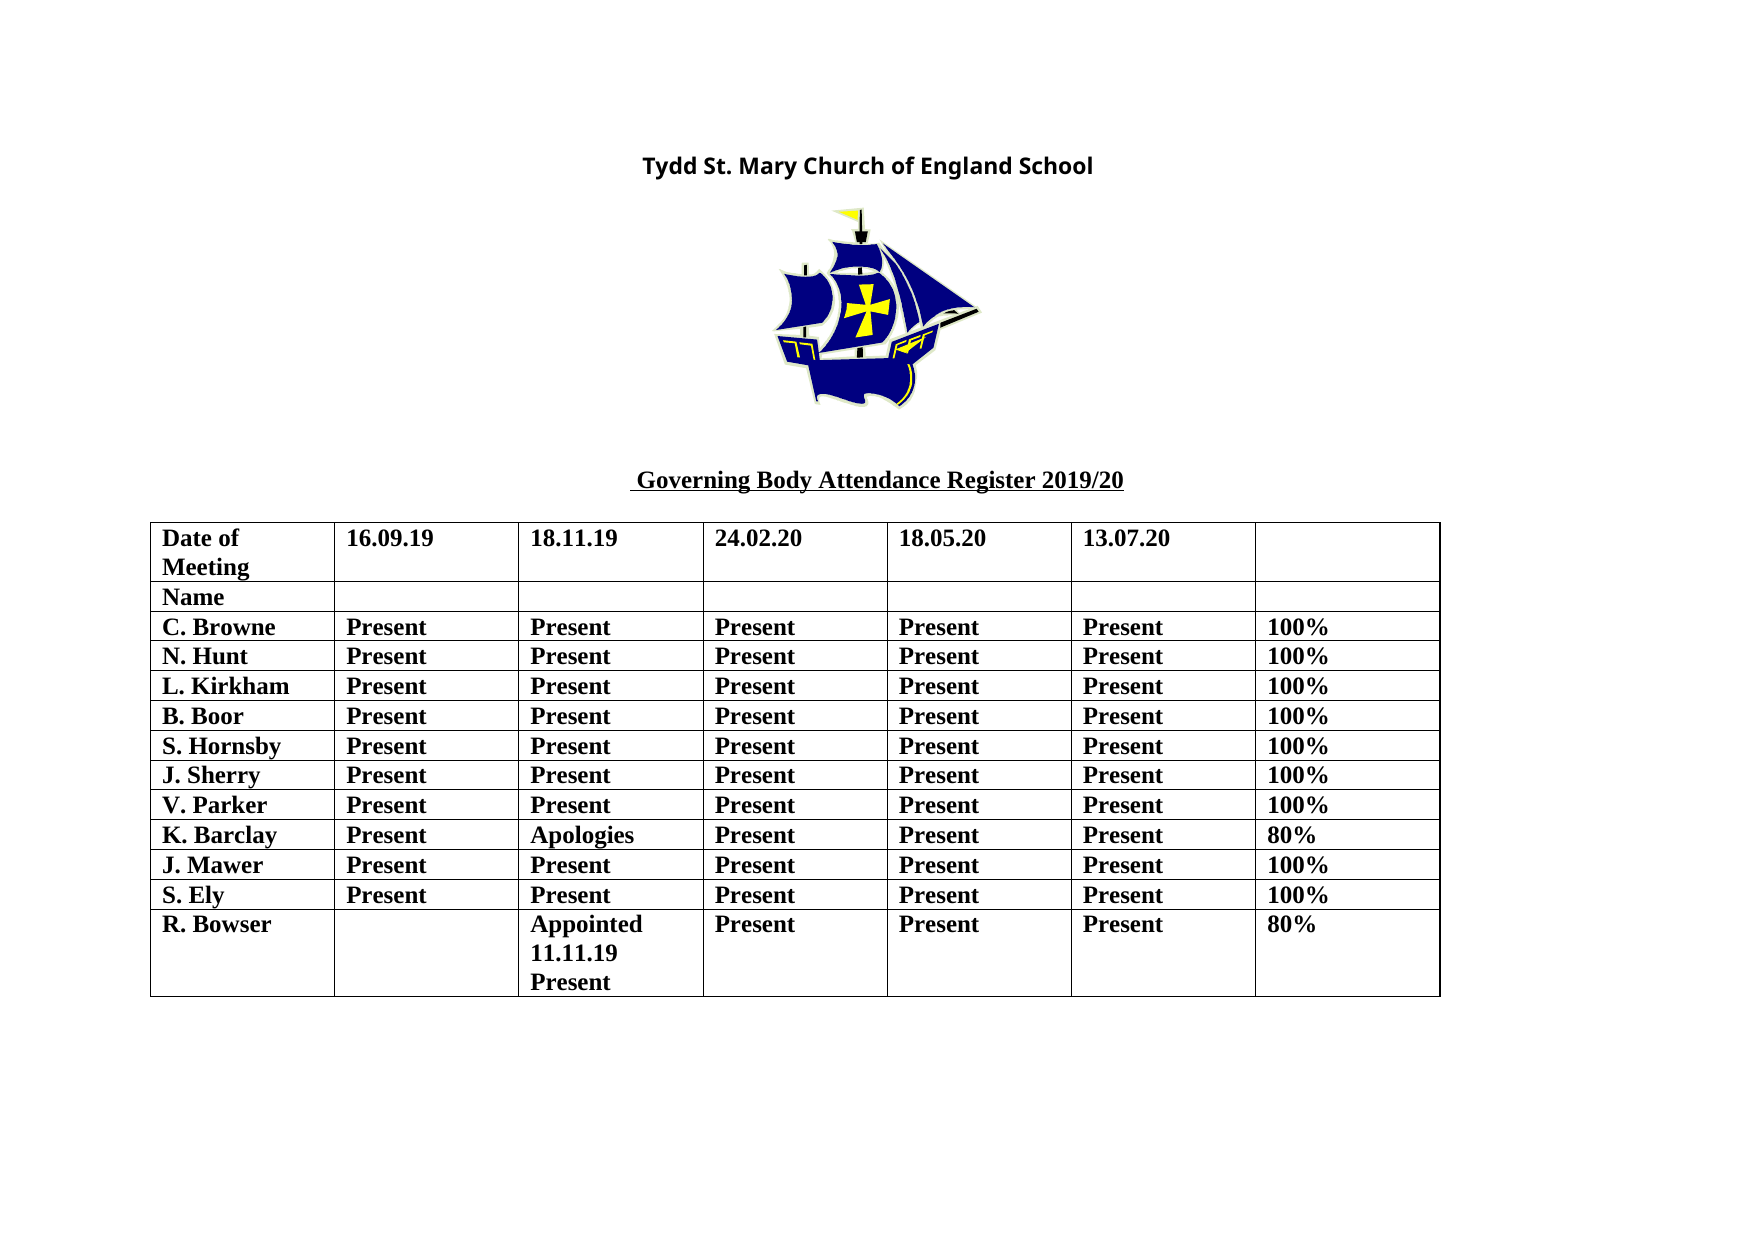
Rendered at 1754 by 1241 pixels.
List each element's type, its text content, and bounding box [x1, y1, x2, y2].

table_cell Present [1072, 612, 1255, 640]
table_cell Present [1072, 701, 1255, 730]
table_cell Present [1072, 880, 1255, 908]
table_cell 80% [1256, 910, 1439, 996]
table_cell Present [1072, 641, 1255, 670]
table_cell B. Boor [151, 701, 334, 730]
table_header 18.05.20 [888, 523, 1071, 581]
text Tydd St. Mary Church of England School [150, 150, 1586, 181]
table_cell K. Barclay [151, 820, 334, 849]
table_cell 80% [1256, 820, 1439, 849]
table_cell Present [1072, 820, 1255, 849]
table_cell Present [704, 612, 887, 640]
table_cell J. Mawer [151, 850, 334, 879]
table_cell Present [519, 731, 703, 759]
table_cell Appointed 11.11.19 Present [519, 910, 703, 996]
table_cell Present [335, 820, 518, 849]
table_cell Present [335, 641, 518, 670]
table_cell Present [335, 671, 518, 700]
table_cell Present [519, 701, 703, 730]
table_cell Present [888, 790, 1071, 819]
table_cell [1256, 582, 1439, 611]
table_cell Apologies [519, 820, 703, 849]
table_cell [519, 582, 703, 611]
table_cell Present [704, 790, 887, 819]
table_cell 100% [1256, 701, 1439, 730]
table_cell Present [1072, 671, 1255, 700]
table_cell Present [704, 671, 887, 700]
table_cell Present [519, 850, 703, 879]
table_cell Present [704, 880, 887, 908]
table_cell Present [335, 850, 518, 879]
table_cell N. Hunt [151, 641, 334, 670]
table_header [1256, 523, 1439, 581]
table_cell Present [888, 820, 1071, 849]
table_cell Present [704, 731, 887, 759]
table_cell Present [519, 612, 703, 640]
table_cell Present [1072, 850, 1255, 879]
table_cell Present [519, 761, 703, 789]
table_cell 100% [1256, 671, 1439, 700]
table_cell [1072, 582, 1255, 611]
table_cell Present [519, 880, 703, 908]
table_cell Present [1072, 731, 1255, 759]
table_cell Present [704, 761, 887, 789]
table_cell Present [888, 701, 1071, 730]
table_header 13.07.20 [1072, 523, 1255, 581]
table_cell Present [888, 731, 1071, 759]
text Governing Body Attendance Register 2019/20 [150, 465, 1604, 493]
table_cell Name [151, 582, 334, 611]
table_cell Present [335, 761, 518, 789]
table_cell S. Ely [151, 880, 334, 908]
table_cell Present [335, 880, 518, 908]
table_header 16.09.19 [335, 523, 518, 581]
table_cell J. Sherry [151, 761, 334, 789]
table_cell R. Bowser [151, 910, 334, 996]
table_cell Present [519, 671, 703, 700]
table_cell 100% [1256, 880, 1439, 908]
table_cell Present [704, 820, 887, 849]
table_cell S. Hornsby [151, 731, 334, 759]
table_cell [704, 582, 887, 611]
table_cell 100% [1256, 761, 1439, 789]
table_cell [335, 582, 518, 611]
table_cell Present [704, 850, 887, 879]
table_header 24.02.20 [704, 523, 887, 581]
table_cell Present [888, 612, 1071, 640]
table_cell Present [335, 701, 518, 730]
table_cell Present [335, 790, 518, 819]
table_cell C. Browne [151, 612, 334, 640]
table_cell 100% [1256, 641, 1439, 670]
table_header 18.11.19 [519, 523, 703, 581]
table_cell Present [888, 671, 1071, 700]
table_cell Present [335, 612, 518, 640]
table_cell [335, 910, 518, 996]
table_cell 100% [1256, 731, 1439, 759]
table_cell Present [704, 701, 887, 730]
table_cell Present [888, 761, 1071, 789]
table_cell Present [519, 790, 703, 819]
table_cell Present [704, 641, 887, 670]
table_cell Present [1072, 790, 1255, 819]
table_cell Present [888, 641, 1071, 670]
table_header Date of Meeting [151, 523, 334, 581]
table_cell Present [888, 850, 1071, 879]
table_cell Present [519, 641, 703, 670]
table_cell 100% [1256, 790, 1439, 819]
table_cell V. Parker [151, 790, 334, 819]
table_cell L. Kirkham [151, 671, 334, 700]
table_cell 100% [1256, 850, 1439, 879]
table_cell Present [704, 910, 887, 996]
table_cell 100% [1256, 612, 1439, 640]
table_cell Present [1072, 761, 1255, 789]
table_cell [888, 582, 1071, 611]
table_cell Present [888, 880, 1071, 908]
table_cell Present [335, 731, 518, 759]
table_cell Present [888, 910, 1071, 996]
table_cell Present [1072, 910, 1255, 996]
